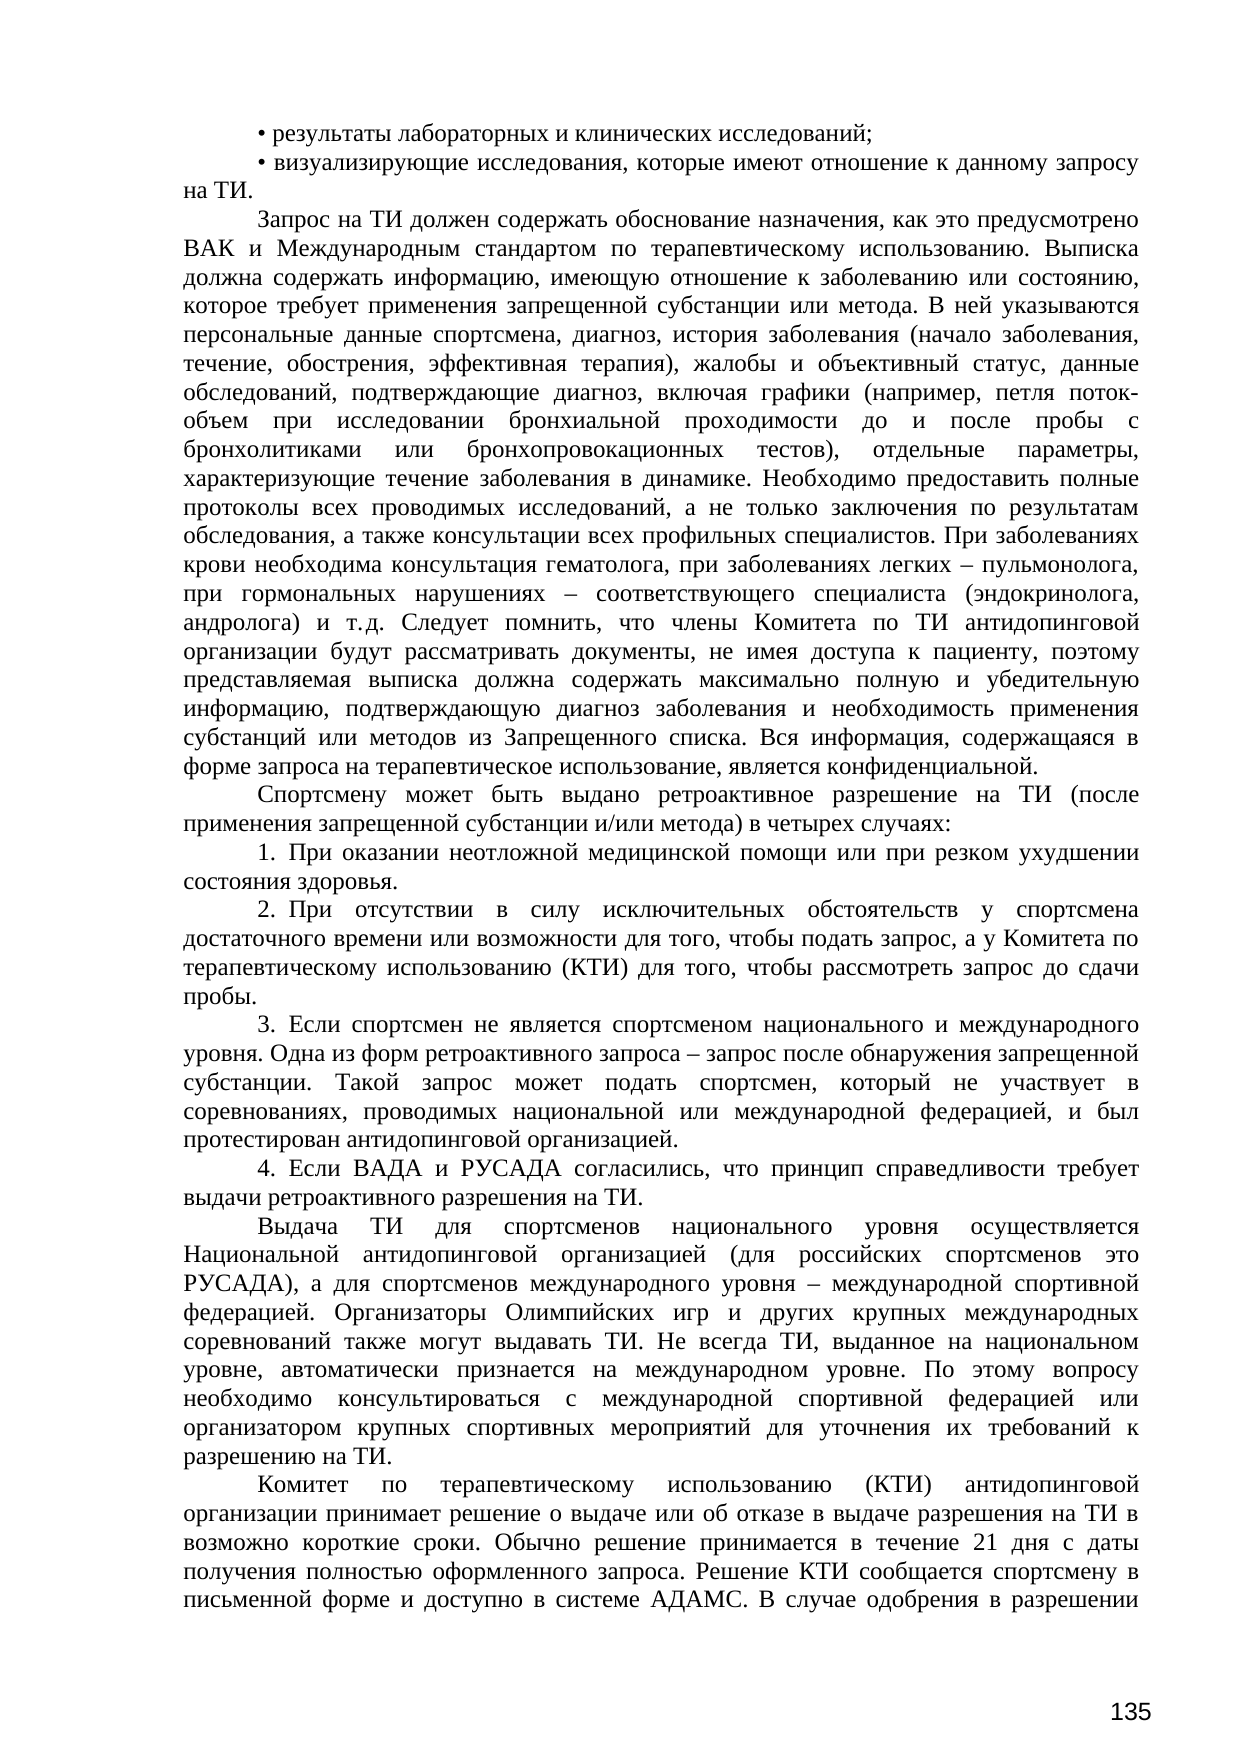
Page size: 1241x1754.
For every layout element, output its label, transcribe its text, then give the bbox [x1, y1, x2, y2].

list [183, 1469, 1140, 1613]
list 1. При оказании неотложной медицинской помощи или при резком ухудшении состояния здоровья. [183, 837, 1140, 894]
list Выдача ТИ для спортсменов национального уровня осуществляется Национальной антидопинговой организацией (для российских спортсменов это РУСАДА), а для спортсменов международного уровня – международной спортивной федерацией. Организаторы Олимпийских игр и других крупных международных соревнований также могут выдавать ТИ. Не всегда ТИ, выданное на национальном уровне, автоматически признается на международном уровне. По этому вопросу необходимо консультироваться с международной спортивной федерацией или организатором крупных спортивных мероприятий для уточнения их требований к разрешению на ТИ. [183, 1211, 1140, 1469]
list • результаты лабораторных и клинических исследований; [183, 118, 1140, 147]
list Запрос на ТИ должен содержать обоснование назначения, как это предусмотрено ВАК и Международным стандартом по терапевтическому использованию. Выписка должна содержать информацию, имеющую отношение к заболеванию или состоянию, которое требует применения запрещенной субстанции или метода. В ней указываются персональные данные спортсмена, диагноз, история заболевания (начало заболевания, течение, обострения, эффективная терапия), жалобы и объективный статус, данные обследований, подтверждающие диагноз, включая графики (например, петля поток-объем при исследовании бронхиальной проходимости до и после пробы с бронхолитиками или бронхопровокационных тестов), отдельные параметры, характеризующие течение заболевания в динамике. Необходимо предоставить полные протоколы всех проводимых исследований, а не только заключения по результатам обследования, а также консультации всех профильных специалистов. При заболеваниях крови необходима консультация гематолога, при заболеваниях легких – пульмонолога, при гормональных нарушениях – соответствующего специалиста (эндокринолога, андролога) и т. д. Следует помнить, что члены Комитета по ТИ антидопинговой организации будут рассматривать документы, не имея доступа к пациенту, поэтому представляемая выписка должна содержать максимально полную и убедительную информацию, подтверждающую диагноз заболевания и необходимость применения субстанций или методов из Запрещенного списка. Вся информация, содержащаяся в форме запроса на терапевтическое использование, является конфиденциальной. [183, 204, 1140, 779]
list 4. Если ВАДА и РУСАДА согласились, что принцип справедливости требует выдачи ретроактивного разрешения на ТИ. [183, 1153, 1140, 1211]
list Спортсмену может быть выдано ретроактивное разрешение на ТИ (после применения запрещенной субстанции и/или метода) в четырех случаях: [183, 779, 1140, 837]
list • визуализирующие исследования, которые имеют отношение к данному запросу на ТИ. [183, 147, 1140, 204]
list 2. При отсутствии в силу исключительных обстоятельств у спортсмена достаточного времени или возможности для того, чтобы подать запрос, а у Комитета по терапевтическому использованию (КТИ) для того, чтобы рассмотреть запрос до сдачи пробы. [183, 894, 1140, 1009]
list 3. Если спортсмен не является спортсменом национального и международного уровня. Одна из форм ретроактивного запроса – запрос после обнаружения запрещенной субстанции. Такой запрос может подать спортсмен, который не участвует в соревнованиях, проводимых национальной или международной федерацией, и был протестирован антидопинговой организацией. [183, 1009, 1140, 1153]
